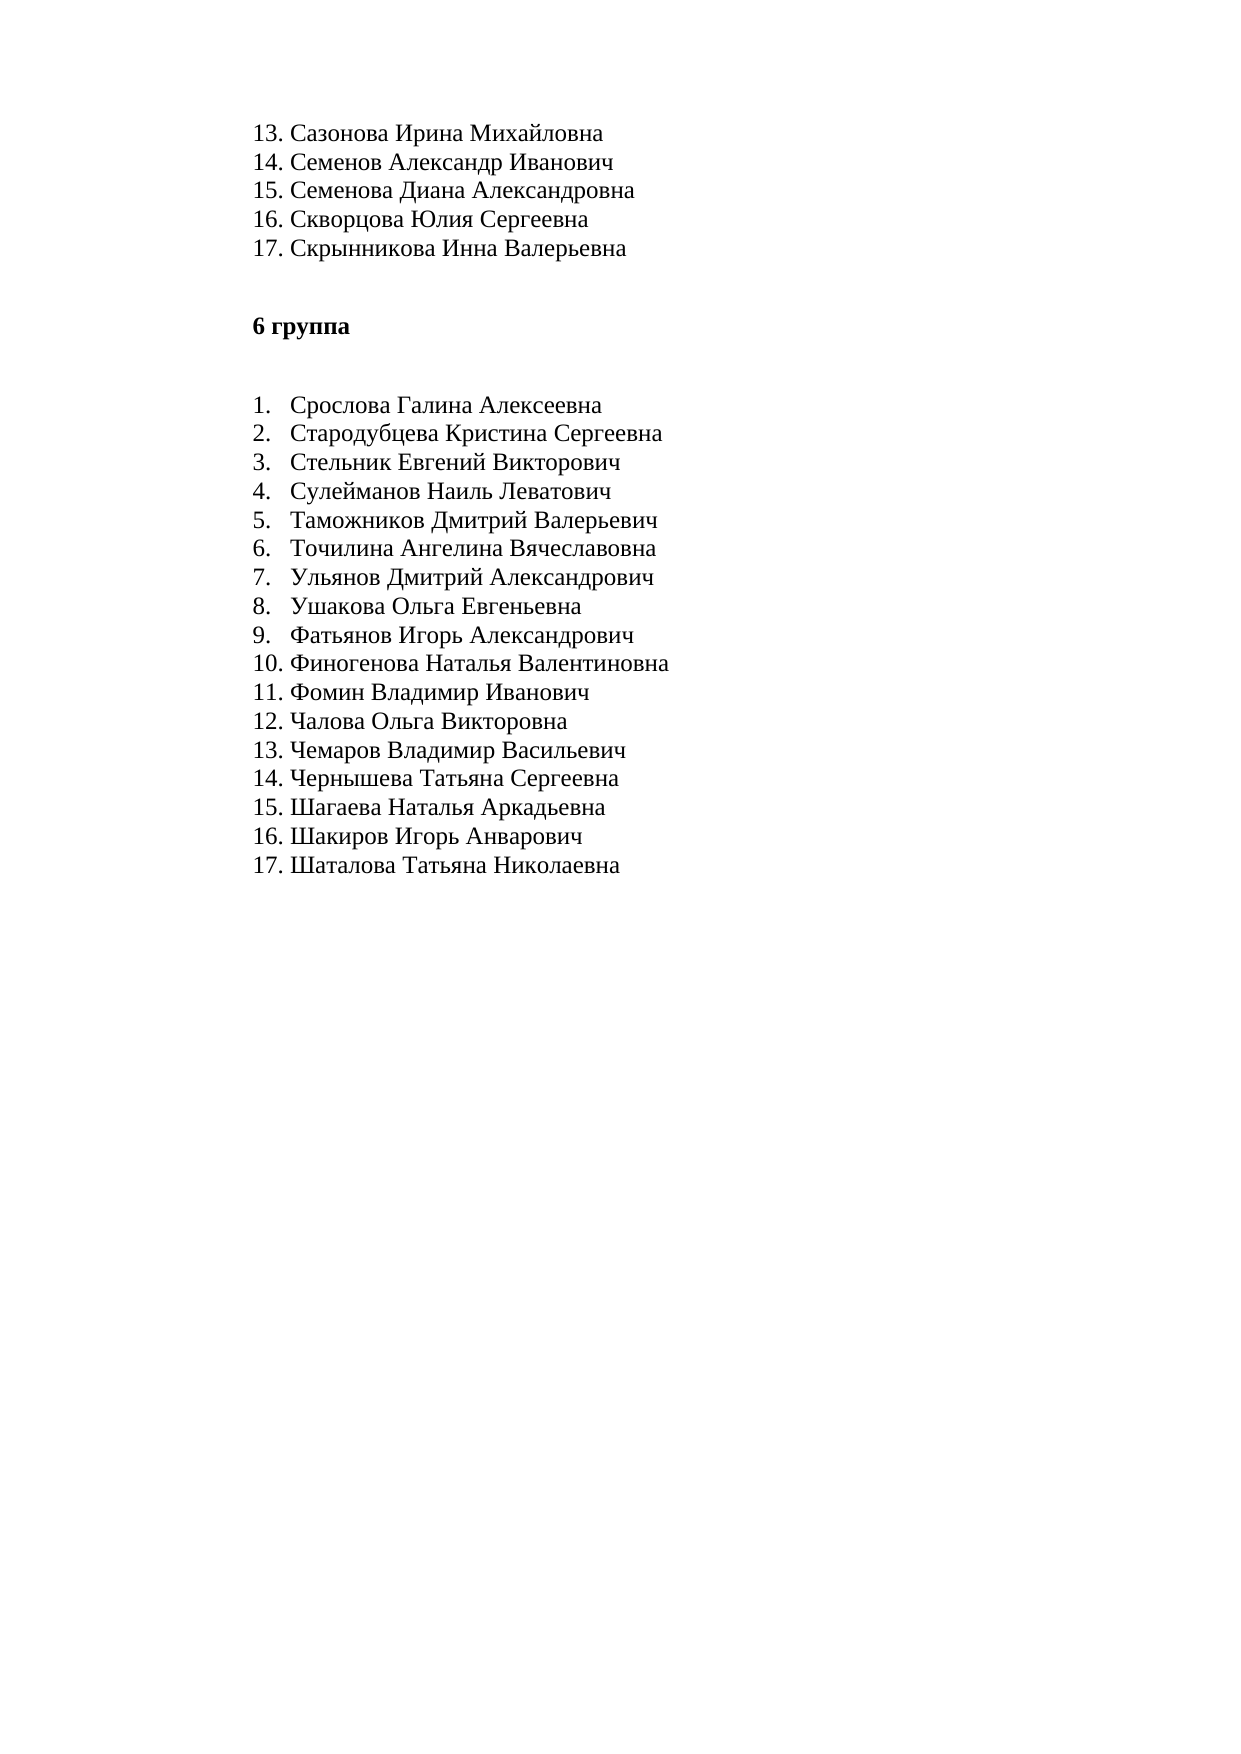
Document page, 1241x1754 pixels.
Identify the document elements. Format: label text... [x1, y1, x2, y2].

list Скворцова Юлия Сергеевна [252, 204, 1152, 233]
list Скрынникова Инна Валерьевна [252, 233, 1152, 262]
list Шакиров Игорь Анварович [252, 821, 1152, 850]
list Точилина Ангелина Вячеславовна [252, 533, 1152, 562]
list Семенов Александр Иванович [252, 147, 1152, 176]
list Шагаева Наталья Аркадьевна [252, 792, 1152, 821]
list Семенова Диана Александровна [252, 176, 1152, 204]
list Чемаров Владимир Васильевич [252, 735, 1152, 763]
list Сулейманов Наиль Леватович [252, 476, 1152, 505]
list Стельник Евгений Викторович [252, 447, 1152, 476]
list Таможников Дмитрий Валерьевич [252, 505, 1152, 533]
list Чалова Ольга Викторовна [252, 706, 1152, 735]
list 6 группа [252, 311, 1152, 340]
list Стародубцева Кристина Сергеевна [252, 418, 1152, 447]
list Срослова Галина Алексеевна [252, 390, 1152, 418]
list Фомин Владимир Иванович [252, 677, 1152, 706]
list Шаталова Татьяна Николаевна [252, 850, 1152, 878]
list Финогенова Наталья Валентиновна [252, 648, 1152, 677]
list Фатьянов Игорь Александрович [252, 620, 1152, 648]
list Сазонова Ирина Михайловна [252, 118, 1152, 147]
list Ушакова Ольга Евгеньевна [252, 591, 1152, 620]
list Чернышева Татьяна Сергеевна [252, 763, 1152, 792]
list Ульянов Дмитрий Александрович [252, 562, 1152, 591]
